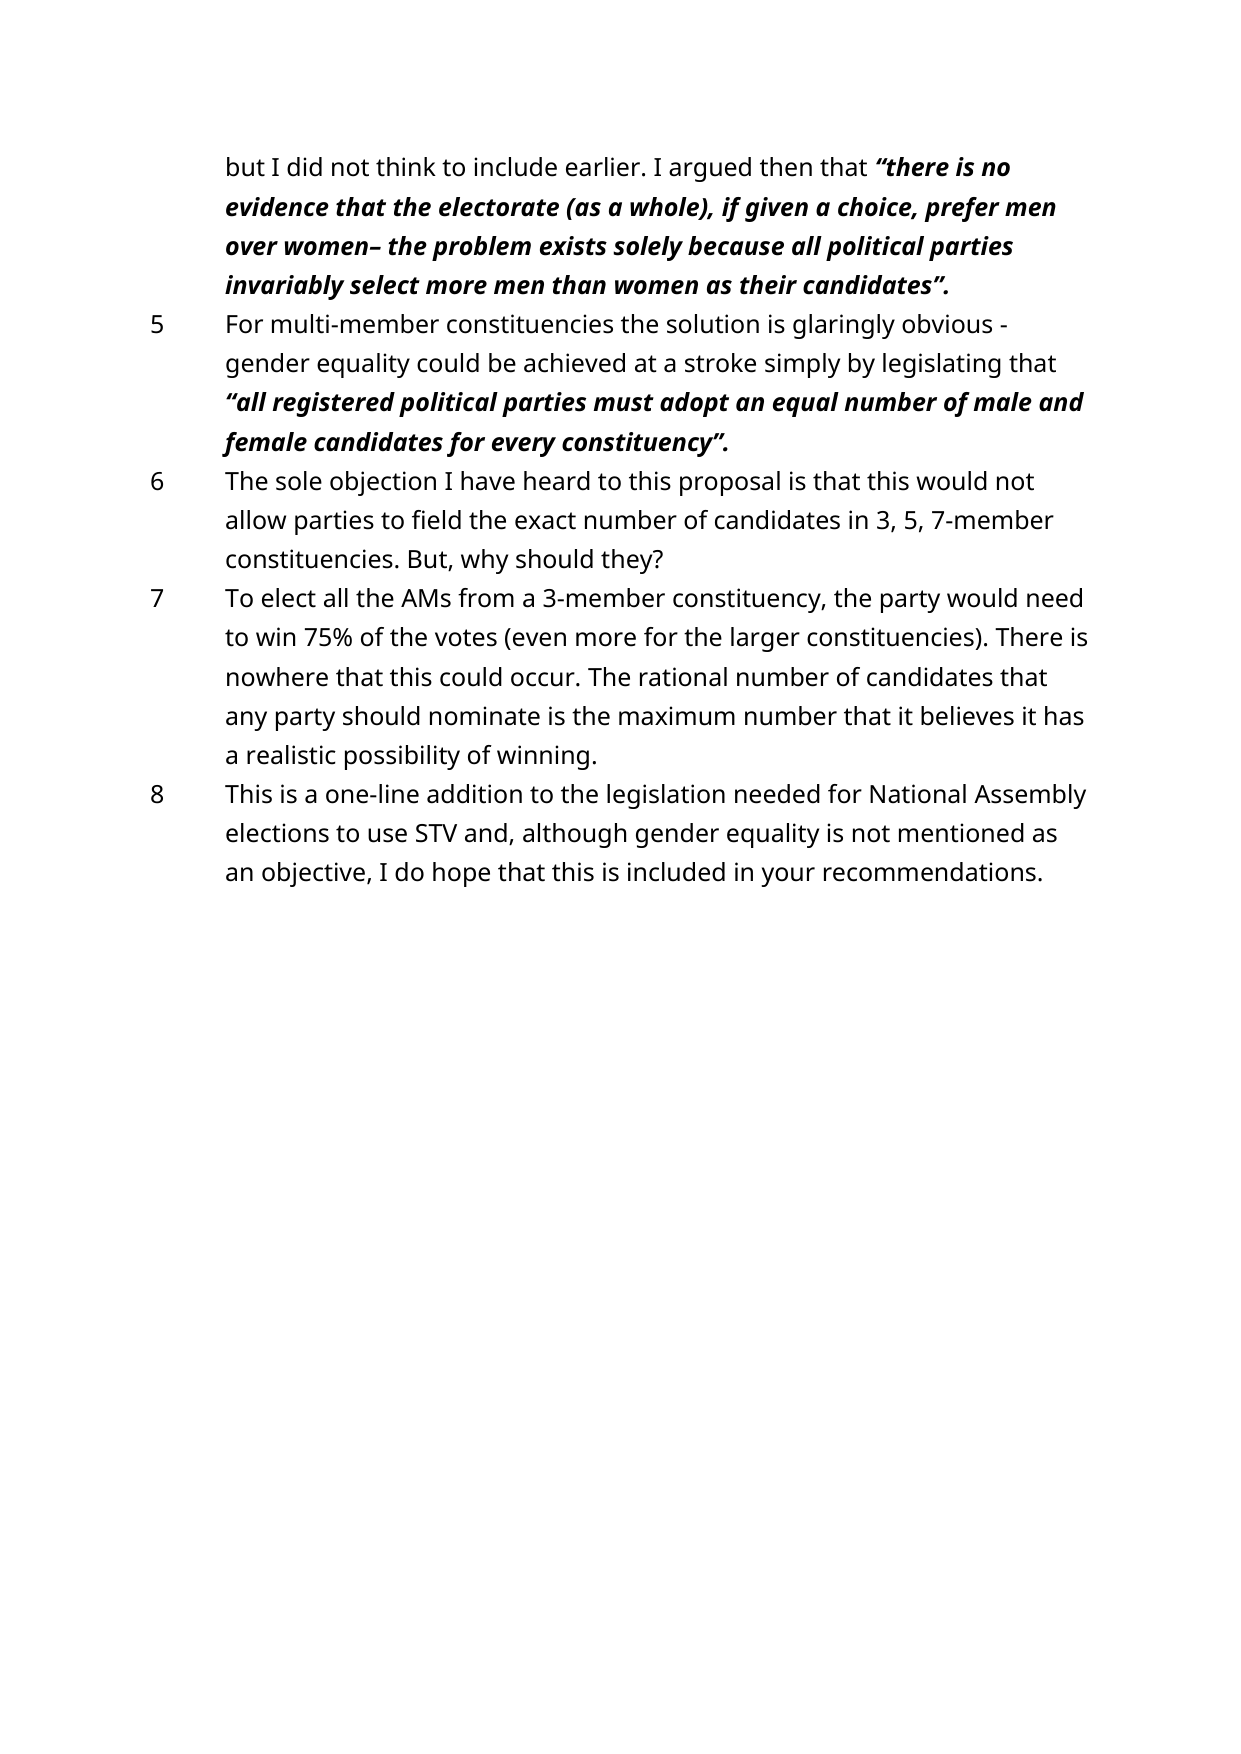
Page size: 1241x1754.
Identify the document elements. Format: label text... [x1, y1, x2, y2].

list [150, 150, 1090, 302]
list The sole objection I have heard to this proposal is that this would not allow parties to field the exact number of candidates in 3, 5, 7-member constituencies. But, why should they? [150, 463, 1090, 576]
list To elect all the AMs from a 3-member constituency, the party would need to win 75% of the votes (even more for the larger constituencies). There is nowhere that this could occur. The rational number of candidates that any party should nominate is the maximum number that it believes it has a realistic possibility of winning. [150, 581, 1090, 772]
list For multi-member constituencies the solution is glaringly obvious - gender equality could be achieved at a stroke simply by legislating that “all registered political parties must adopt an equal number of male and female candidates for every constituency”. [150, 307, 1090, 458]
list This is a one-line addition to the legislation needed for National Assembly elections to use STV and, although gender equality is not mentioned as an objective, I do hope that this is included in your recommendations. [150, 777, 1090, 889]
